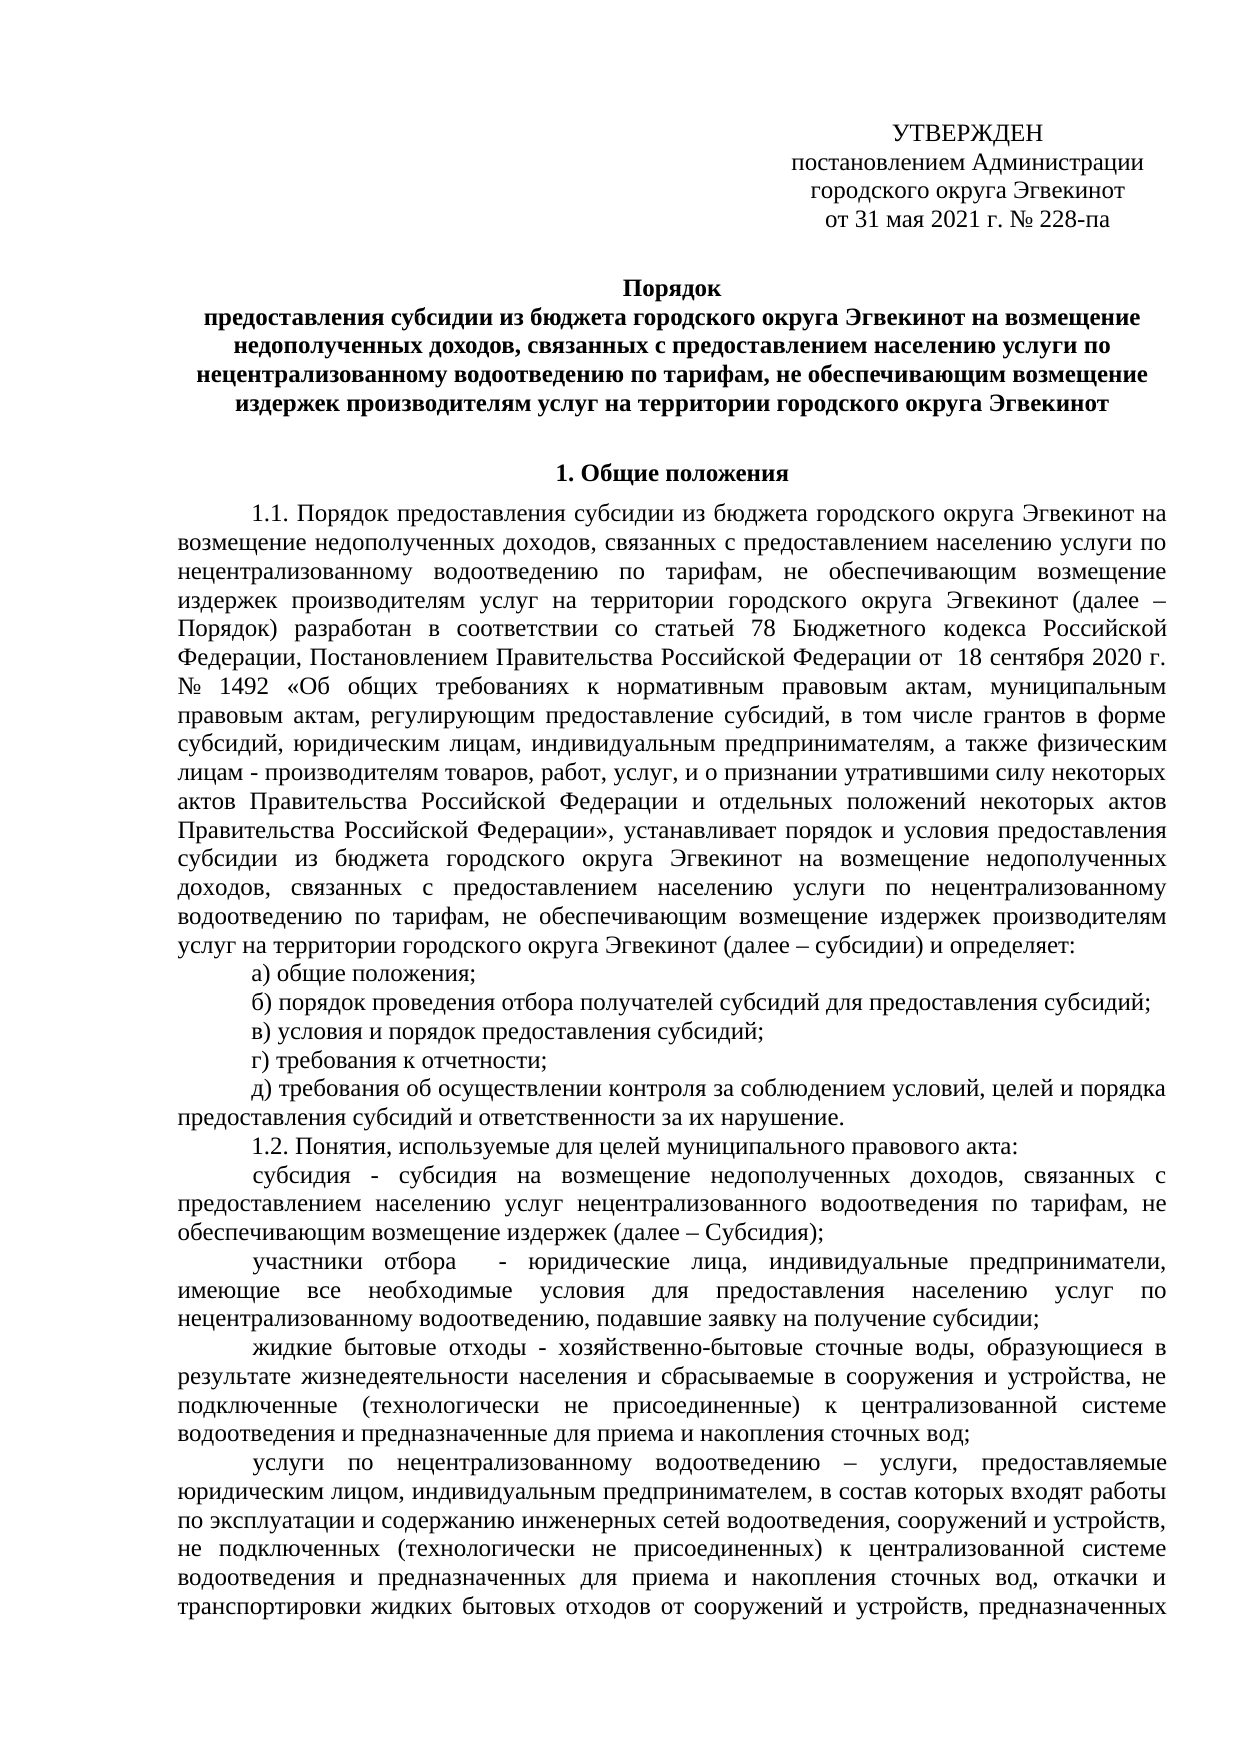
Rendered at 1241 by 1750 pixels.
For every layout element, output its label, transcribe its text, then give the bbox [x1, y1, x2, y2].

text жидкие бытовые отходы - хозяйственно-бытовые сточные воды, образующиеся в результате жизнедеятельности населения и сбрасываемые в сооружения и устройства, не подключенные (технологически не присоединенные) к централизованной системе водоотведения и предназначенные для приема и накопления сточных вод; [177, 1332, 1167, 1447]
text УТВЕРЖДЕН постановлением Администрации городского округа Эгвекинот от 31 мая 2021 г. № 228-па [768, 118, 1167, 233]
subtitle Порядок предоставления субсидии из бюджета городского округа Эгвекинот на возмещение недополученных доходов, связанных с предоставлением населению услуги по нецентрализованному водоотведению по тарифам, не обеспечивающим возмещение издержек производителям услуг на территории городского округа Эгвекинот [177, 273, 1167, 417]
text участники отбора - юридические лица, индивидуальные предприниматели, имеющие все необходимые условия для предоставления населению услуг по нецентрализованному водоотведению, подавшие заявку на получение субсидии; [177, 1246, 1167, 1332]
text б) порядок проведения отбора получателей субсидий для предоставления субсидий; [177, 987, 1167, 1016]
title 1.2. Понятия, используемые для целей муниципального правового акта: [177, 1131, 1167, 1160]
text д) требования об осуществлении контроля за соблюдением условий, целей и порядка предоставления субсидий и ответственности за их нарушение. [177, 1073, 1167, 1131]
text 1.1. Порядок предоставления субсидии из бюджета городского округа Эгвекинот на возмещение недополученных доходов, связанных с предоставлением населению услуги по нецентрализованному водоотведению по тарифам, не обеспечивающим возмещение издержек производителям услуг на территории городского округа Эгвекинот (далее – Порядок) разработан в соответствии со статьей 78 Бюджетного кодекса Российской Федерации, Постановлением Правительства Российской Федерации от 18 сентября 2020 г. № 1492 «Об общих требованиях к нормативным правовым актам, муниципальным правовым актам, регулирующим предоставление субсидий, в том числе грантов в форме субсидий, юридическим лицам, индивидуальным предпринимателям, а также физическим лицам - производителям товаров, работ, услуг, и о признании утратившими силу некоторых актов Правительства Российской Федерации и отдельных положений некоторых актов Правительства Российской Федерации», устанавливает порядок и условия предоставления субсидии из бюджета городского округа Эгвекинот на возмещение недополученных доходов, связанных с предоставлением населению услуги по нецентрализованному водоотведению по тарифам, не обеспечивающим возмещение издержек производителям услуг на территории городского округа Эгвекинот (далее – субсидии) и определяет: [177, 498, 1167, 958]
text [177, 1447, 1167, 1620]
subtitle 1. Общие положения [177, 458, 1167, 487]
text а) общие положения; [177, 958, 1167, 987]
text субсидия - субсидия на возмещение недополученных доходов, связанных с предоставлением населению услуг нецентрализованного водоотведения по тарифам, не обеспечивающим возмещение издержек (далее – Субсидия); [177, 1160, 1167, 1246]
text г) требования к отчетности; [177, 1045, 1167, 1073]
text в) условия и порядок предоставления субсидий; [177, 1016, 1167, 1045]
